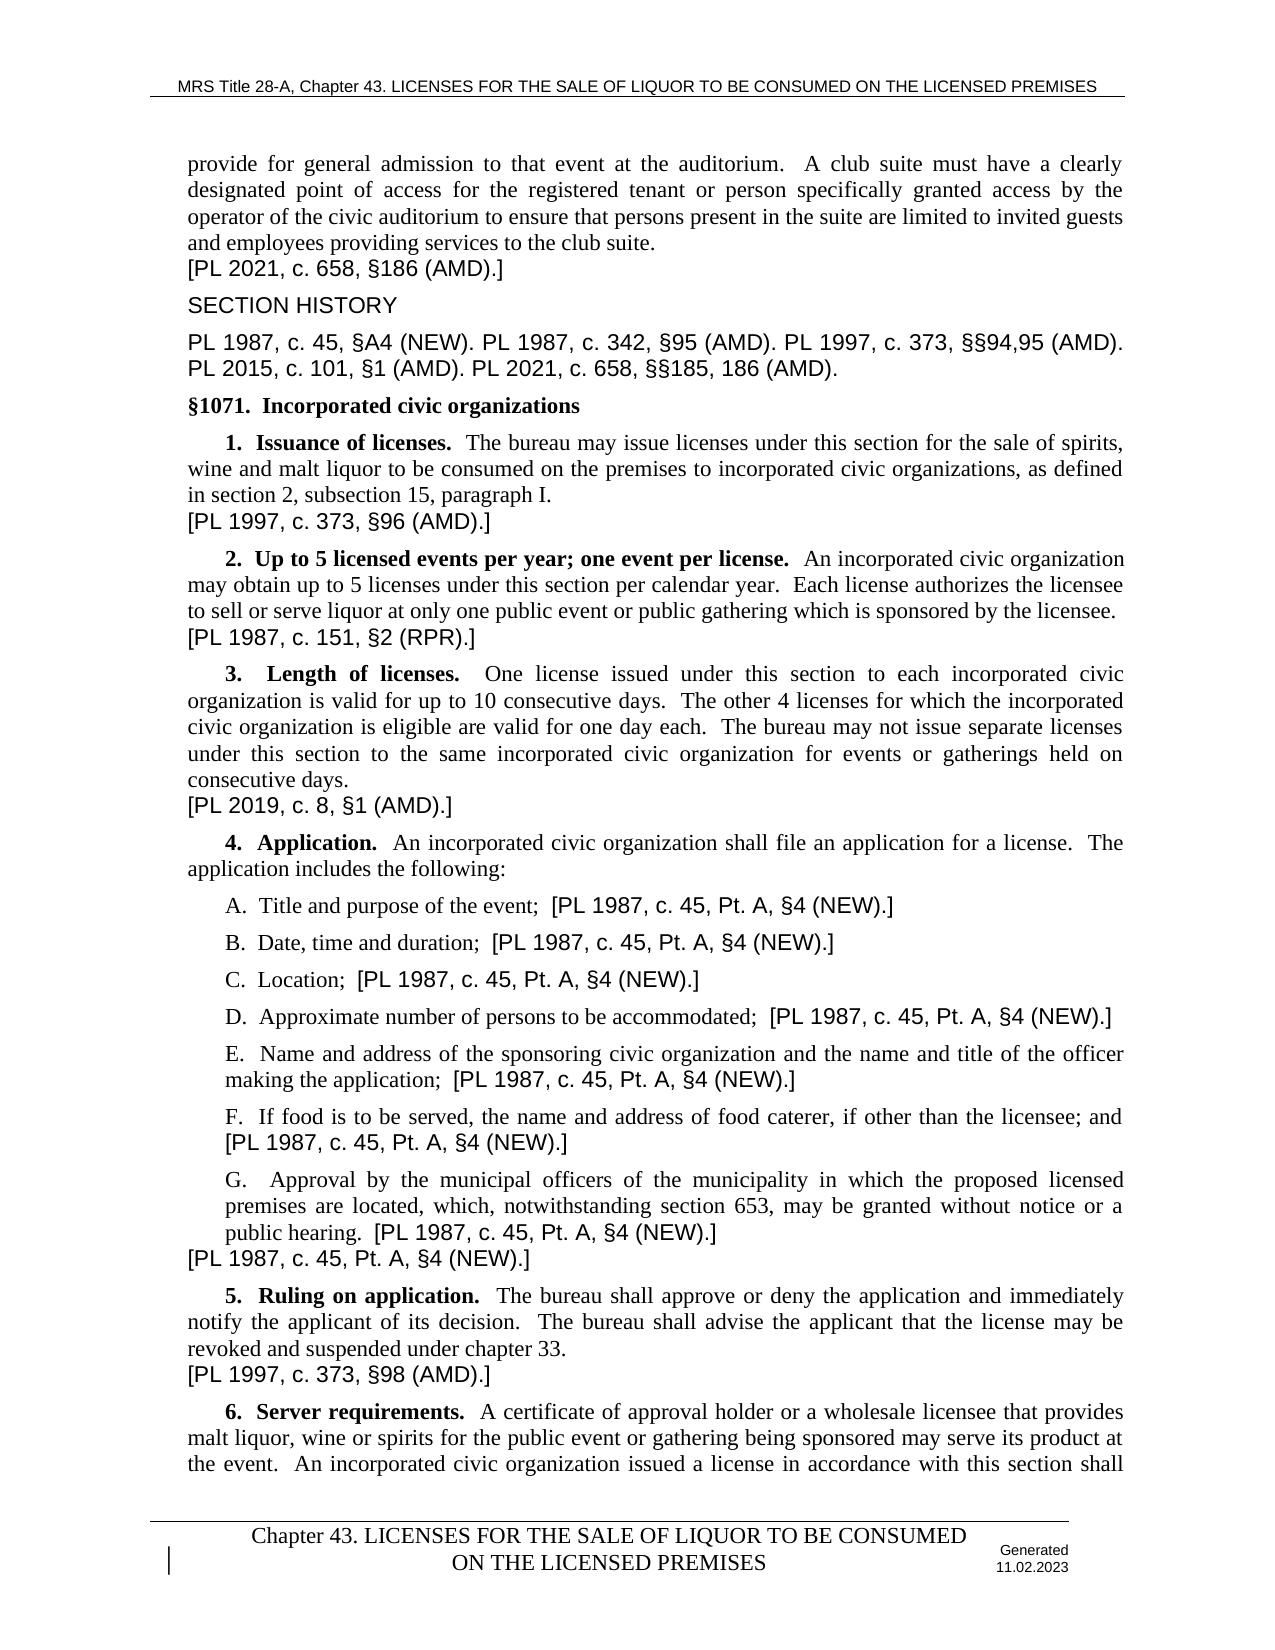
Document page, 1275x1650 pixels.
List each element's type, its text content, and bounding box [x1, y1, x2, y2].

text [PL 2021, c. 658, §186 (AMD).] [187, 255, 1125, 282]
text A. Title and purpose of the event; [PL 1987, c. 45, Pt. A, §4 (NEW).] [225, 892, 1125, 919]
text §1071. Incorporated civic organizations [187, 392, 1125, 418]
text F. If food is to be served, the name and address of food caterer, if other than the licensee; and [PL 1987, c. 45, Pt. A, §4 (NEW).] [225, 1103, 1125, 1156]
text [PL 1997, c. 373, §98 (AMD).] [187, 1361, 1125, 1387]
text E. Name and address of the sponsoring civic organization and the name and title of the officer making the application; [PL 1987, c. 45, Pt. A, §4 (NEW).] [225, 1040, 1125, 1092]
text [PL 1997, c. 373, §96 (AMD).] [187, 508, 1125, 534]
text [PL 1987, c. 151, §2 (RPR).] [187, 624, 1125, 650]
text 3. Length of licenses. One license issued under this section to each incorporated civic organization is valid for up to 10 consecutive days. The other 4 licenses for which the incorporated civic organization is eligible are valid for one day each. The bureau may not issue separate licenses under this section to the same incorporated civic organization for events or gatherings held on consecutive days. [187, 661, 1125, 792]
text C. Location; [PL 1987, c. 45, Pt. A, §4 (NEW).] [225, 966, 1125, 992]
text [187, 150, 1125, 255]
text 2. Up to 5 licensed events per year; one event per license. An incorporated civic organization may obtain up to 5 licenses under this section per calendar year. Each license authorizes the licensee to sell or serve liquor at only one public event or public gathering which is sponsored by the licensee. [187, 545, 1125, 624]
text 4. Application. An incorporated civic organization shall file an application for a license. The application includes the following: [187, 829, 1125, 882]
text 5. Ruling on application. The bureau shall approve or deny the application and immediately notify the applicant of its decision. The bureau shall advise the applicant that the license may be revoked and suspended under chapter 33. [187, 1282, 1125, 1361]
text 1. Issuance of licenses. The bureau may issue licenses under this section for the sale of spirits, wine and malt liquor to be consumed on the premises to incorporated civic organizations, as defined in section 2, subsection 15, paragraph I. [187, 429, 1125, 508]
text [187, 1398, 1125, 1477]
text PL 1987, c. 45, §A4 (NEW). PL 1987, c. 342, §95 (AMD). PL 1997, c. 373, §§94,95 (AMD). PL 2015, c. 101, §1 (AMD). PL 2021, c. 658, §§185, 186 (AMD). [187, 329, 1125, 382]
text G. Approval by the municipal officers of the municipality in which the proposed licensed premises are located, which, notwithstanding section 653, may be granted without notice or a public hearing. [PL 1987, c. 45, Pt. A, §4 (NEW).] [225, 1166, 1125, 1245]
text SECTION HISTORY [187, 292, 1125, 318]
text [PL 1987, c. 45, Pt. A, §4 (NEW).] [187, 1245, 1125, 1272]
text B. Date, time and duration; [PL 1987, c. 45, Pt. A, §4 (NEW).] [225, 929, 1125, 956]
text D. Approximate number of persons to be accommodated; [PL 1987, c. 45, Pt. A, §4 (NEW).] [225, 1003, 1125, 1029]
text [PL 2019, c. 8, §1 (AMD).] [187, 792, 1125, 819]
